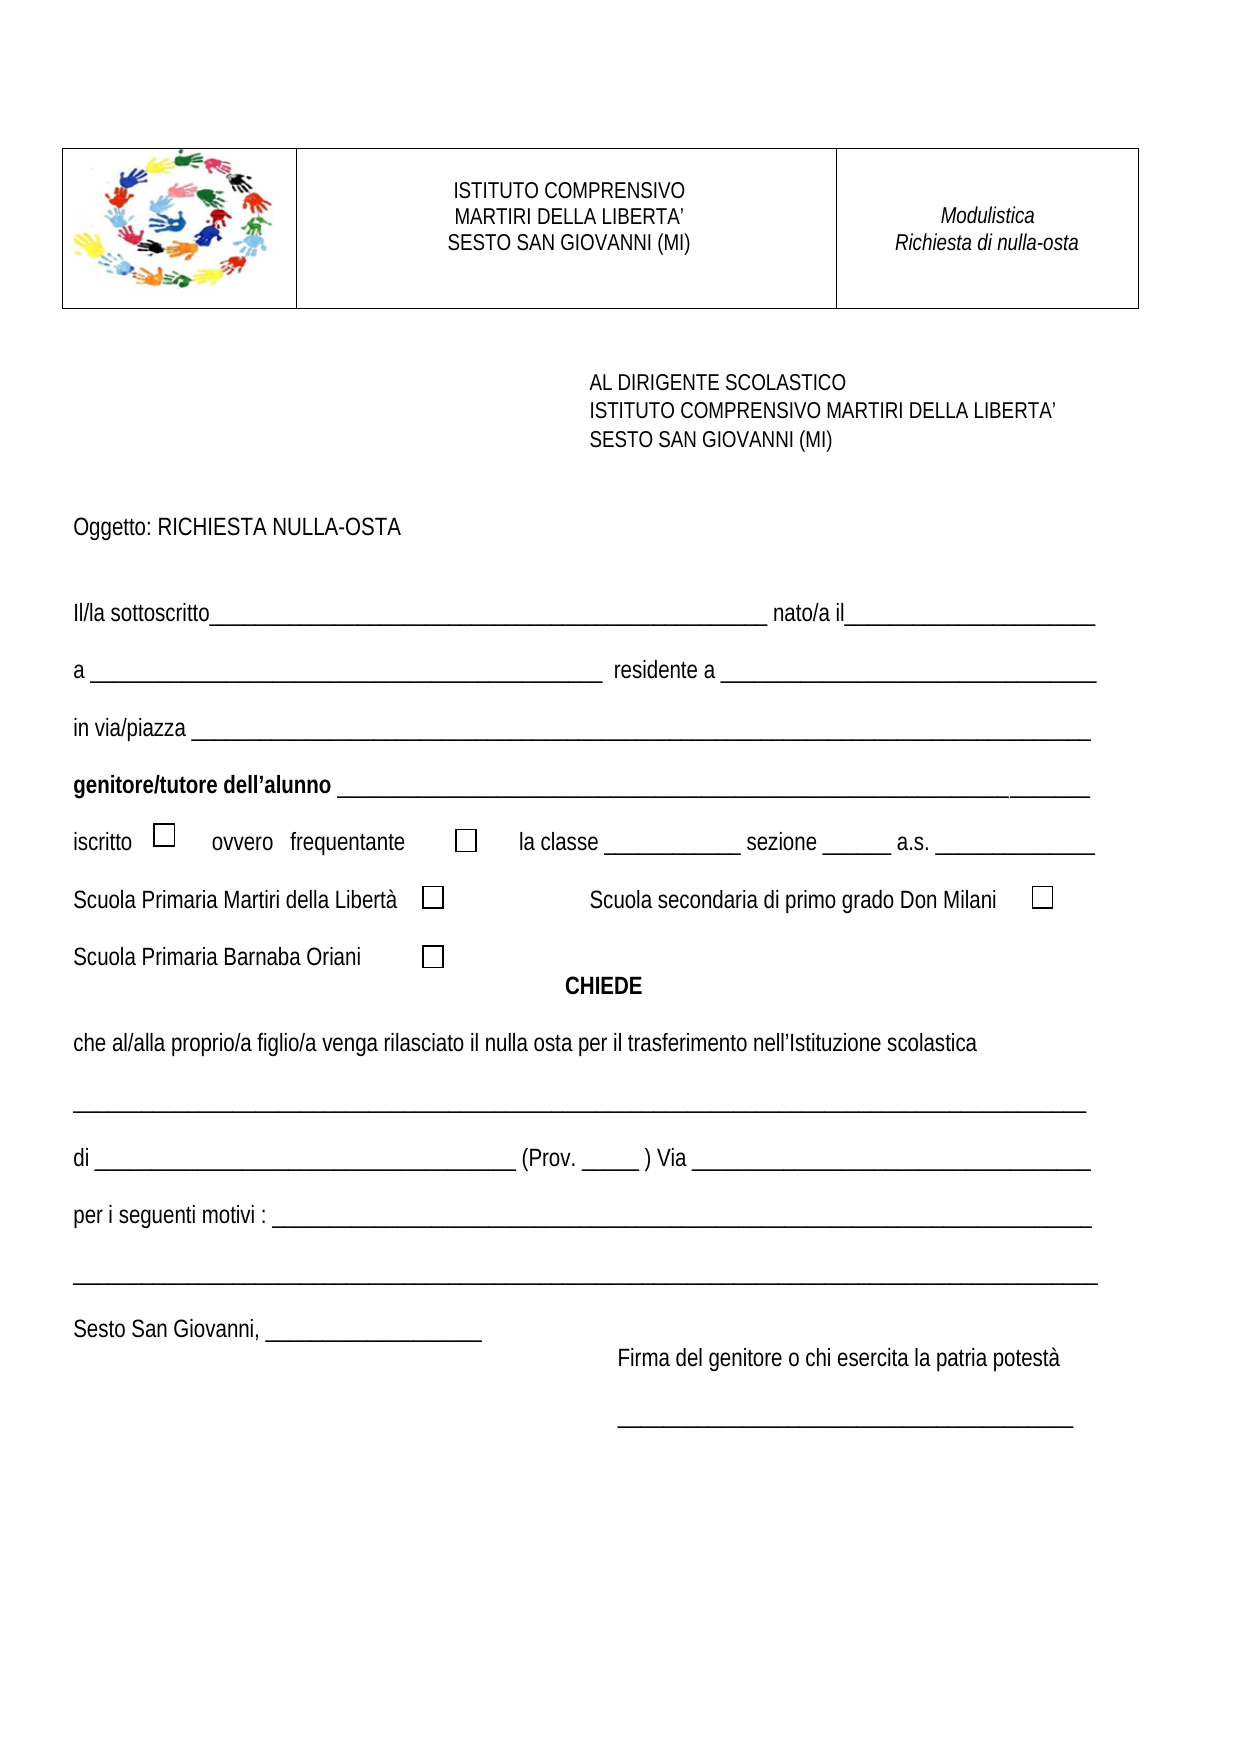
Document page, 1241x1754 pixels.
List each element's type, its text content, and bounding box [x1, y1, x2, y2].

text iscritto ovvero frequentante la classe ____________ sezione ______ a.s. ______________ [73, 827, 1134, 856]
text che al/alla proprio/a figlio/a venga rilasciato il nulla osta per il trasferimento nell’Istituzione scolastica [73, 1028, 1134, 1057]
text di _____________________________________ (Prov. _____ ) Via ___________________________________ [73, 1142, 1134, 1171]
text CHIEDE [73, 971, 1134, 999]
table_header [63, 149, 296, 308]
text ISTITUTO COMPRENSIVO MARTIRI DELLA LIBERTA’ [589, 397, 1066, 424]
text _________________________________________________________________________________________ [73, 1085, 1134, 1114]
text Firma del genitore o chi esercita la patria potestà [73, 1343, 1134, 1372]
text __________________________________________________________________________________________ [73, 1257, 1134, 1286]
text genitore/tutore dell’alunno __________________________________________________________________ [73, 770, 1134, 799]
text Scuola Primaria Barnaba Oriani [73, 942, 1134, 971]
text per i seguenti motivi : ________________________________________________________________________ [73, 1200, 1134, 1228]
table_header ISTITUTO COMPRENSIVO MARTIRI DELLA LIBERTA’ SESTO SAN GIOVANNI (MI) [297, 149, 836, 308]
text Scuola Primaria Martiri della Libertà Scuola secondaria di primo grado Don Milani [73, 885, 1134, 913]
text Sesto San Giovanni, ___________________ [73, 1314, 1134, 1343]
picture [73, 149, 275, 289]
text SESTO SAN GIOVANNI (MI) [516, 426, 1066, 452]
text ________________________________________ [73, 1400, 1134, 1429]
text Oggetto: RICHIESTA NULLA-OSTA [73, 512, 1134, 541]
table_header Modulistica Richiesta di nulla-osta [837, 149, 1138, 308]
text a _____________________________________________ residente a _________________________________ [73, 656, 1134, 684]
text in via/piazza _______________________________________________________________________________ [73, 713, 1134, 741]
text Il/la sottoscritto_________________________________________________ nato/a il______________________ [73, 598, 1134, 627]
text AL DIRIGENTE SCOLASTICO [516, 369, 1134, 395]
